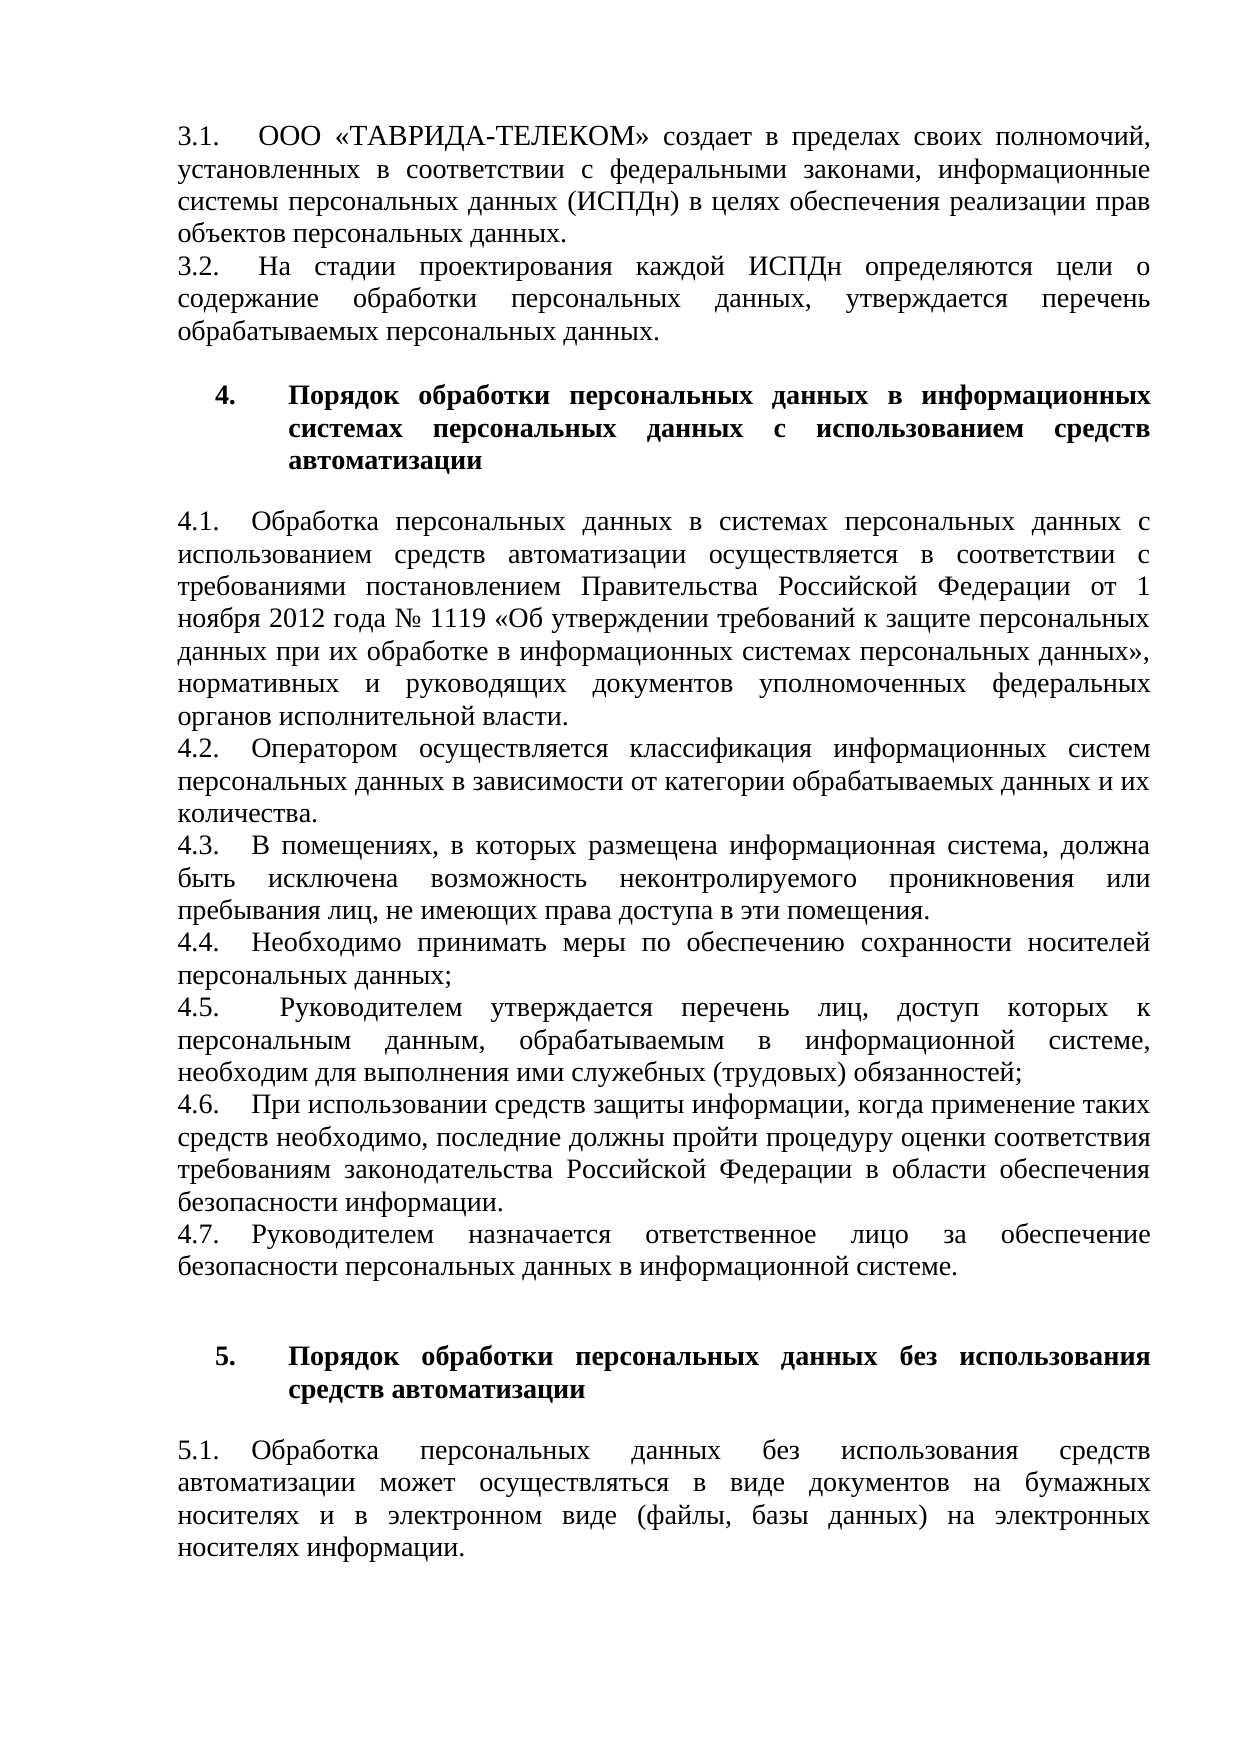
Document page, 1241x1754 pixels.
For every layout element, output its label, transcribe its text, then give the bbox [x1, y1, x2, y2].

list Порядок обработки персональных данных без использования средств автоматизации [215, 1339, 1152, 1404]
text 4.1. Обработка персональных данных в системах персональных данных с использованием средств автоматизации осуществляется в соответствии с требованиями постановлением Правительства Российской Федерации от 1 ноября 2012 года № 1119 «Об утверждении требований к защите персональных данных при их обработке в информационных системах персональных данных», нормативных и руководящих документов уполномоченных федеральных органов исполнительной власти. [177, 504, 1152, 731]
list Порядок обработки персональных данных в информационных системах персональных данных с использованием средств автоматизации [215, 378, 1152, 476]
text 4.3. В помещениях, в которых размещена информационная система, должна быть исключена возможность неконтролируемого проникновения или пребывания лиц, не имеющих права доступа в эти помещения. [177, 828, 1152, 926]
text 3.1. ООО «ТАВРИДА-ТЕЛЕКОМ» создает в пределах своих полномочий, установленных в соответствии с федеральными законами, информационные системы персональных данных (ИСПДн) в целях обеспечения реализации прав объектов персональных данных. [177, 118, 1152, 249]
text 4.5. Руководителем утверждается перечень лиц, доступ которых к персональным данным, обрабатываемым в информационной системе, необходим для выполнения ими служебных (трудовых) обязанностей; [177, 990, 1152, 1087]
text 4.7. Руководителем назначается ответственное лицо за обеспечение безопасности персональных данных в информационной системе. [177, 1217, 1152, 1282]
text 3.2. На стадии проектирования каждой ИСПДн определяются цели о содержание обработки персональных данных, утверждается перечень обрабатываемых персональных данных. [177, 249, 1152, 346]
text 5.1. Обработка персональных данных без использования средств автоматизации может осуществляться в виде документов на бумажных носителях и в электронном виде (файлы, базы данных) на электронных носителях информации. [177, 1433, 1152, 1562]
text 4.4. Необходимо принимать меры по обеспечению сохранности носителей персональных данных; [177, 926, 1152, 990]
text 4.2. Оператором осуществляется классификация информационных систем персональных данных в зависимости от категории обрабатываемых данных и их количества. [177, 731, 1152, 828]
text 4.6. При использовании средств защиты информации, когда применение таких средств необходимо, последние должны пройти процедуру оценки соответствия требованиям законодательства Российской Федерации в области обеспечения безопасности информации. [177, 1087, 1152, 1217]
